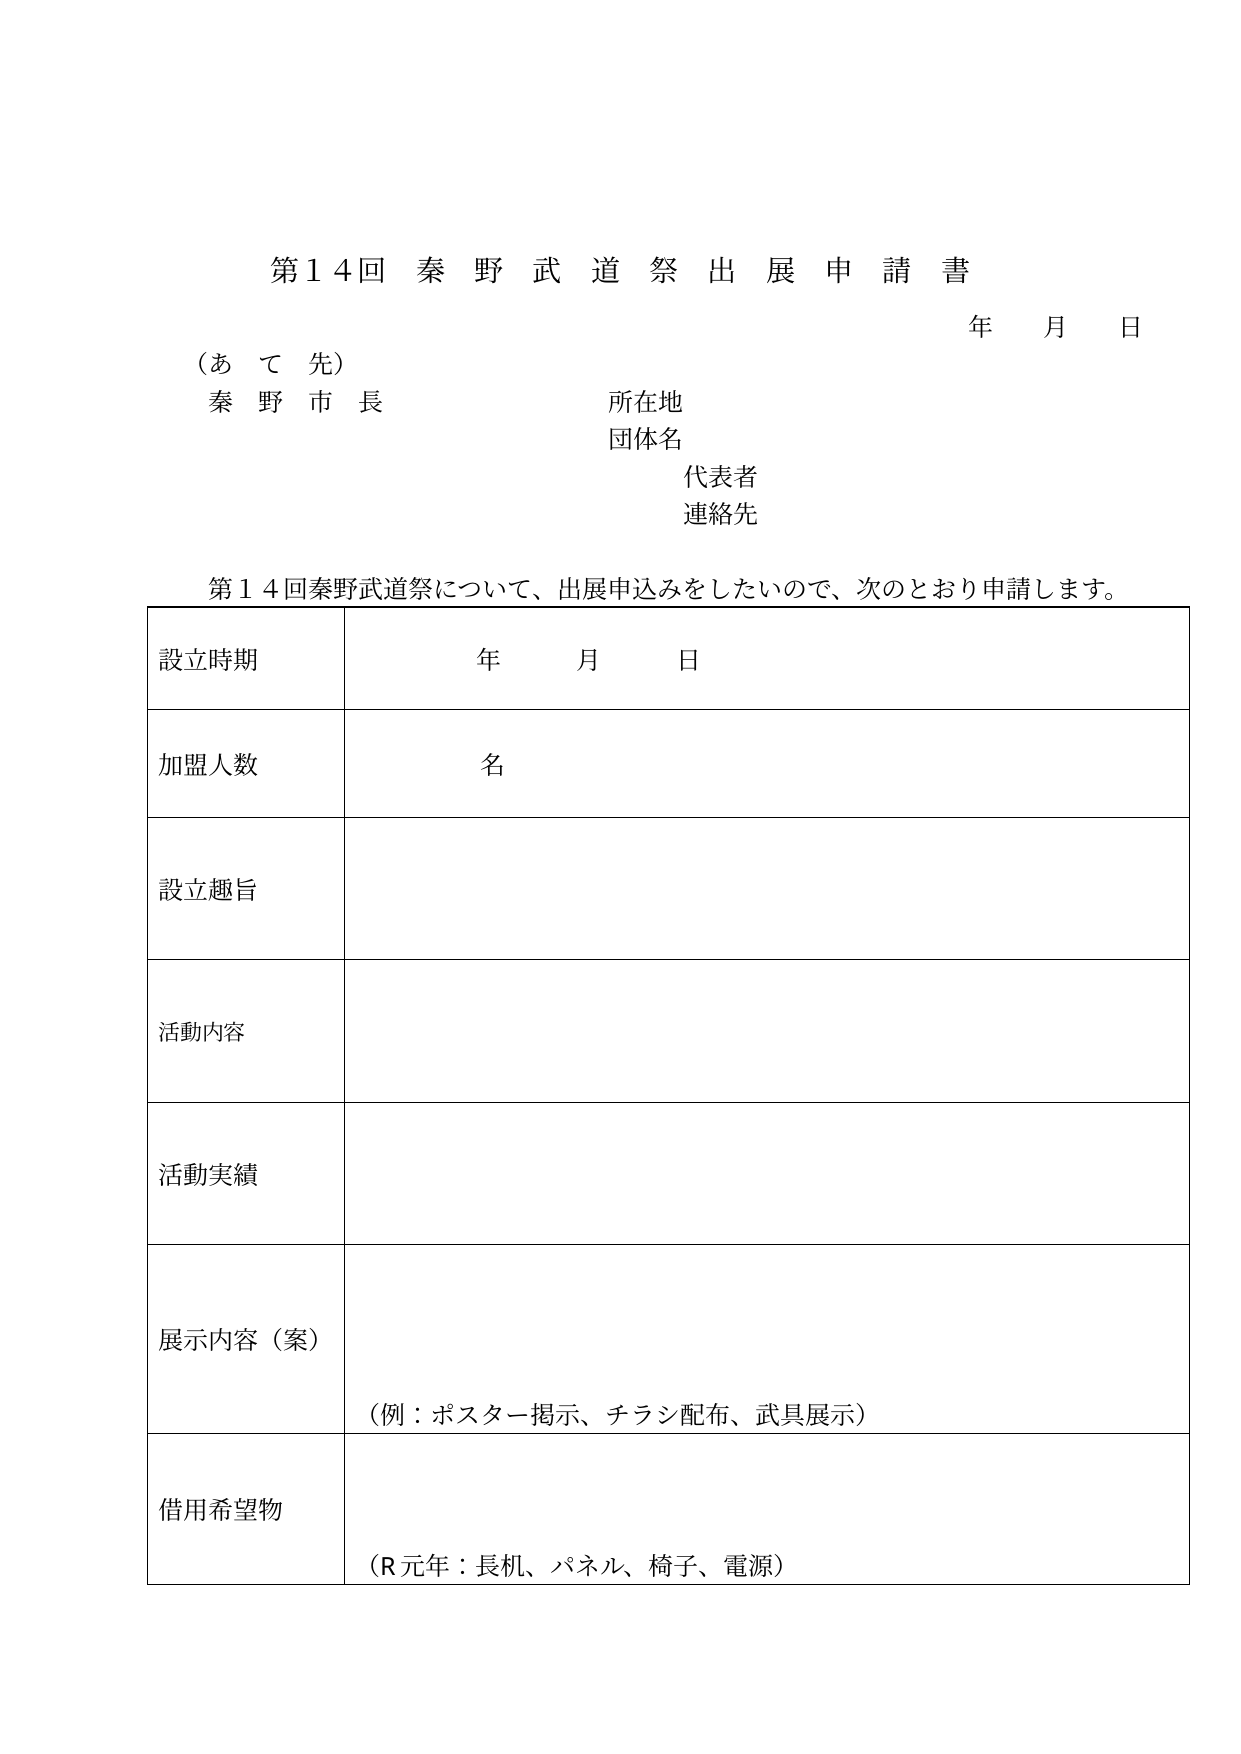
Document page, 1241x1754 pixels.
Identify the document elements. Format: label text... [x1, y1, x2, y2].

table_cell （R元年：長机、パネル、椅子、電源） [345, 1434, 1189, 1584]
table_cell [345, 1103, 1189, 1244]
table_cell 展示内容（案） [148, 1245, 344, 1433]
table_cell 名 [345, 710, 1189, 817]
table_cell [345, 960, 1189, 1102]
table_cell 借用希望物 [148, 1434, 344, 1584]
table_cell 年 月 日 [345, 608, 1189, 709]
table_cell [345, 818, 1189, 959]
table_cell 加盟人数 [148, 710, 344, 817]
text 第１４回 秦 野 武 道 祭 出 展 申 請 書 [148, 231, 1092, 306]
table_cell 活動実績 [148, 1103, 344, 1244]
table_cell 設立趣旨 [148, 818, 344, 959]
table_cell 活動内容 [148, 960, 344, 1102]
table_cell （例：ポスター掲示、チラシ配布、武具展示） [345, 1245, 1189, 1433]
table_cell 設立時期 [148, 608, 344, 709]
table_header 年 月 日 （あ て 先） 秦 野 市 長 所在地 団体名 代表者 連絡先 第１４回秦野武道祭について、出展申込みをしたいので、次のとおり申請します。 [148, 306, 1189, 606]
